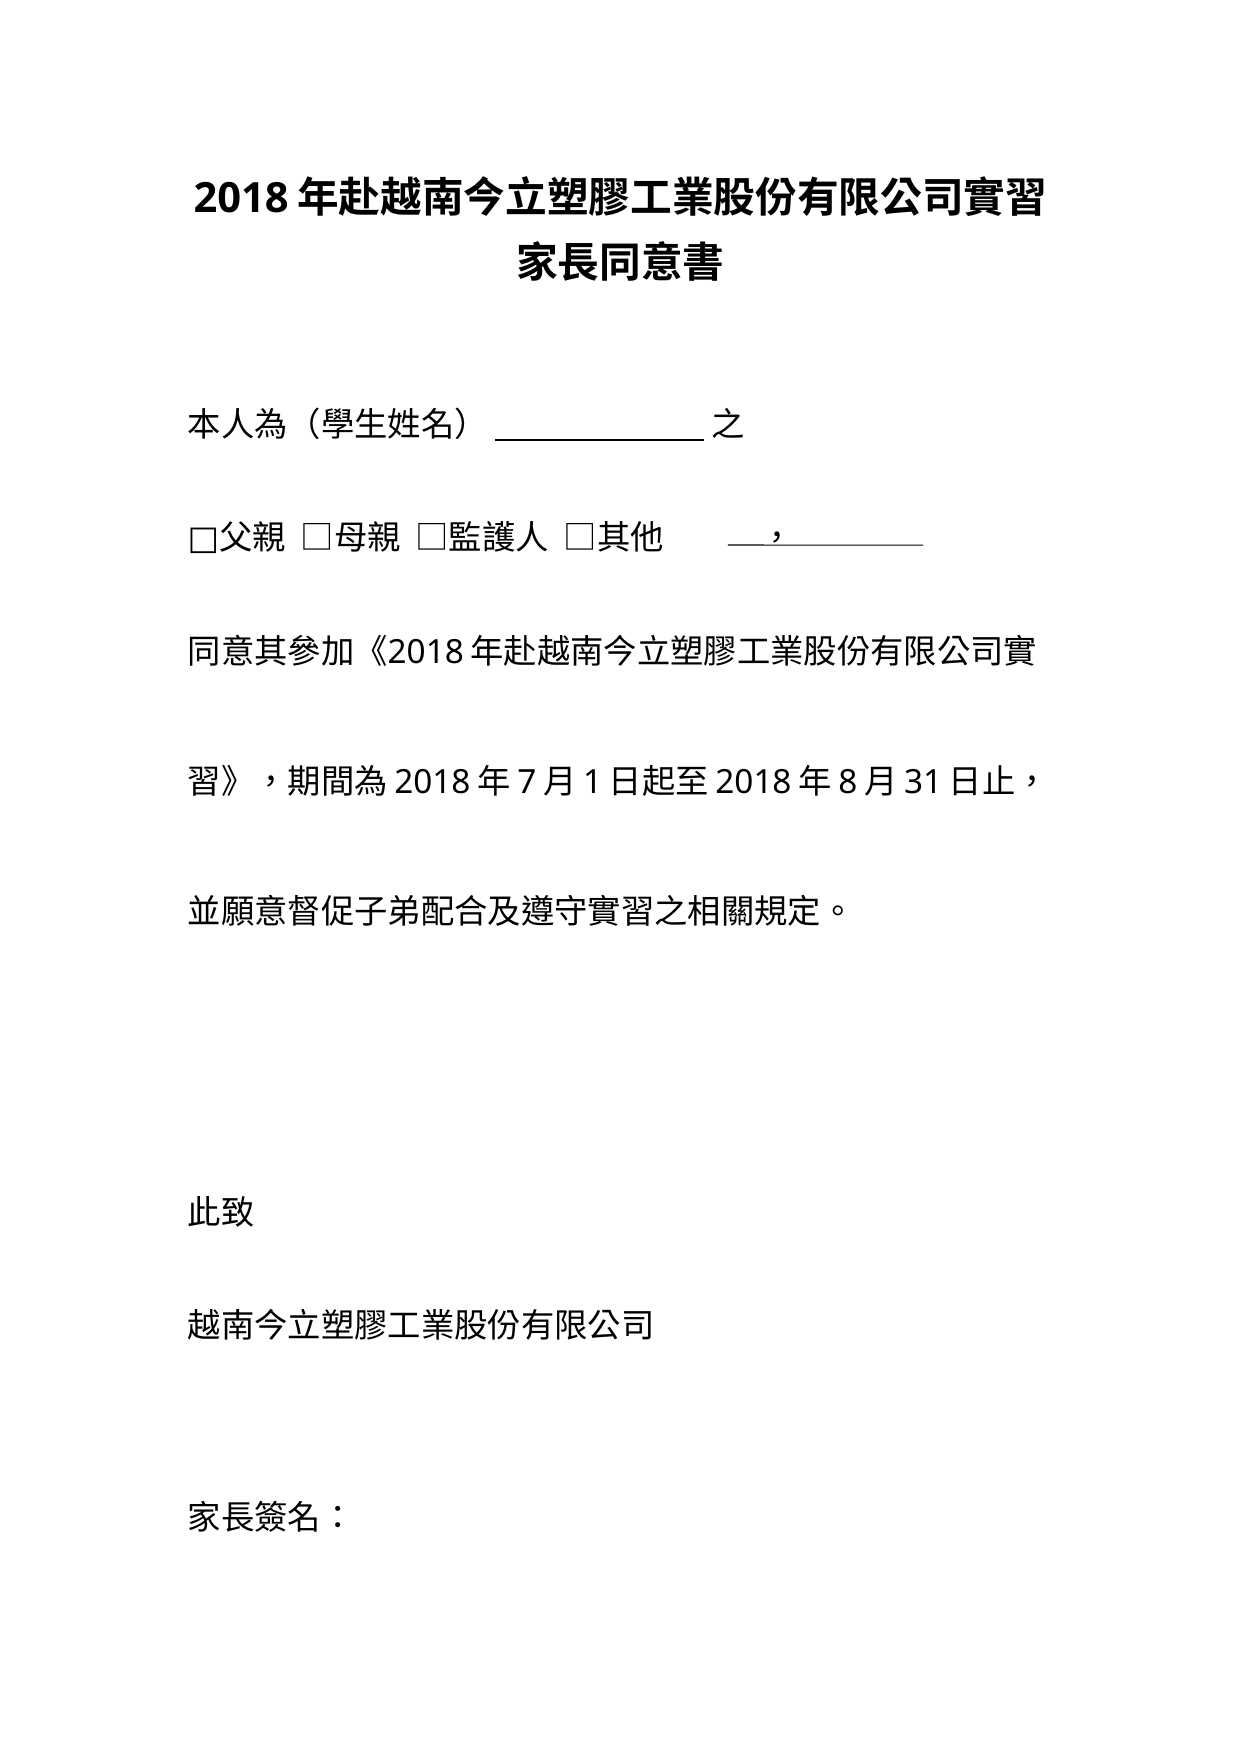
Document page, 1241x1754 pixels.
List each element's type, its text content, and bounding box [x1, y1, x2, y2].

text 同意其參加《2018年赴越南今立塑膠工業股份有限公司實習》，期間為2018年7月1日起至2018年8月31日止，並願意督促子弟配合及遵守實習之相關規定。 [187, 616, 1053, 941]
text 家長同意書 [187, 227, 1053, 292]
text 2018年赴越南今立塑膠工業股份有限公司實習 [187, 162, 1053, 227]
text 家長簽名： [187, 1482, 1053, 1547]
text 本人為（學生姓名） 之 [187, 389, 1053, 454]
text 越南今立塑膠工業股份有限公司 [187, 1291, 1053, 1356]
text □父親 □母親 □監護人 □其他 ， [187, 503, 1053, 568]
text 此致 [187, 1178, 1053, 1243]
